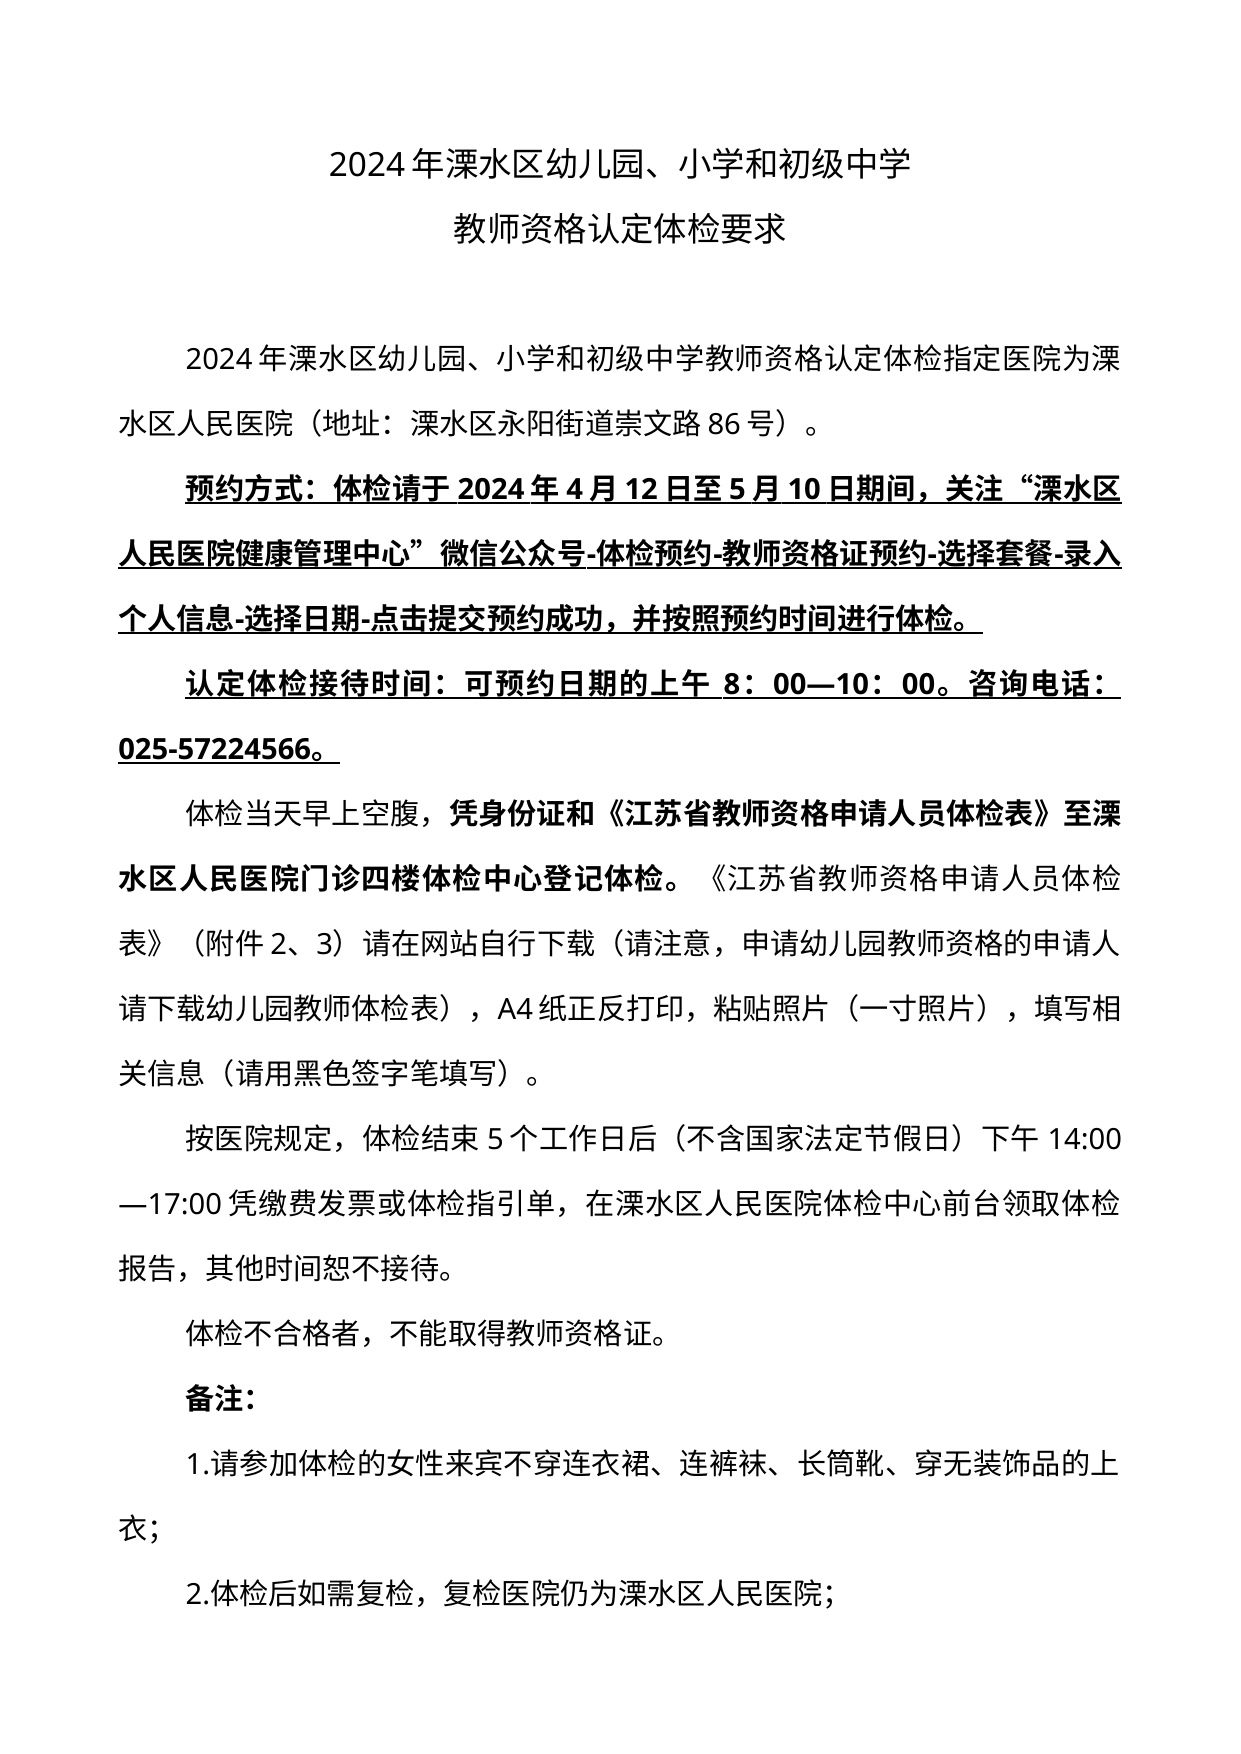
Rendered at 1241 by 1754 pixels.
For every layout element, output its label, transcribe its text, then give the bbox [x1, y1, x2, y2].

text 预约方式：体检请于2024年4月12日至5月10日期间，关注“溧水区人民医院健康管理中心”微信公众号-体检预约-教师资格证预约-选择套餐-录入个人信息-选择日期-点击提交预约成功，并按照预约时间进行体检。 [118, 454, 1122, 567]
text 2.体检后如需复检，复检医院仍为溧水区人民医院； [118, 1559, 1122, 1624]
text 认定体检接待时间：可预约日期的上午 8：00—10：00。咨询电话：025-57224566。 [118, 649, 1122, 779]
text 体检不合格者，不能取得教师资格证。 [118, 1299, 1122, 1364]
text 体检当天早上空腹，凭身份证和《江苏省教师资格申请人员体检表》至溧水区人民医院门诊四楼体检中心登记体检。《江苏省教师资格申请人员体检表》（附件2、3）请在网站自行下载（请注意，申请幼儿园教师资格的申请人请下载幼儿园教师体检表），A4纸正反打印，粘贴照片（一寸照片），填写相关信息（请用黑色签字笔填写）。 [118, 779, 1122, 1104]
text 备注： [118, 1364, 1122, 1429]
text 1.请参加体检的女性来宾不穿连衣裙、连裤袜、长筒靴、穿无装饰品的上衣； [118, 1429, 1122, 1559]
text 教师资格认定体检要求 [118, 194, 1122, 259]
text 预约方式：体检请于2024年4月12日至5月10日期间，关注“溧水区人民医院健康管理中心”微信公众号-体检预约-教师资格证预约-选择套餐-录入个人信息-选择日期-点击提交预约成功，并按照预约时间进行体检。 [118, 568, 1122, 649]
text 按医院规定，体检结束5个工作日后（不含国家法定节假日）下午14:00—17:00凭缴费发票或体检指引单，在溧水区人民医院体检中心前台领取体检报告，其他时间恕不接待。 [118, 1104, 1122, 1299]
text 2024年溧水区幼儿园、小学和初级中学 [118, 129, 1122, 194]
text 2024年溧水区幼儿园、小学和初级中学教师资格认定体检指定医院为溧水区人民医院（地址：溧水区永阳街道崇文路86号）。 [118, 324, 1122, 454]
